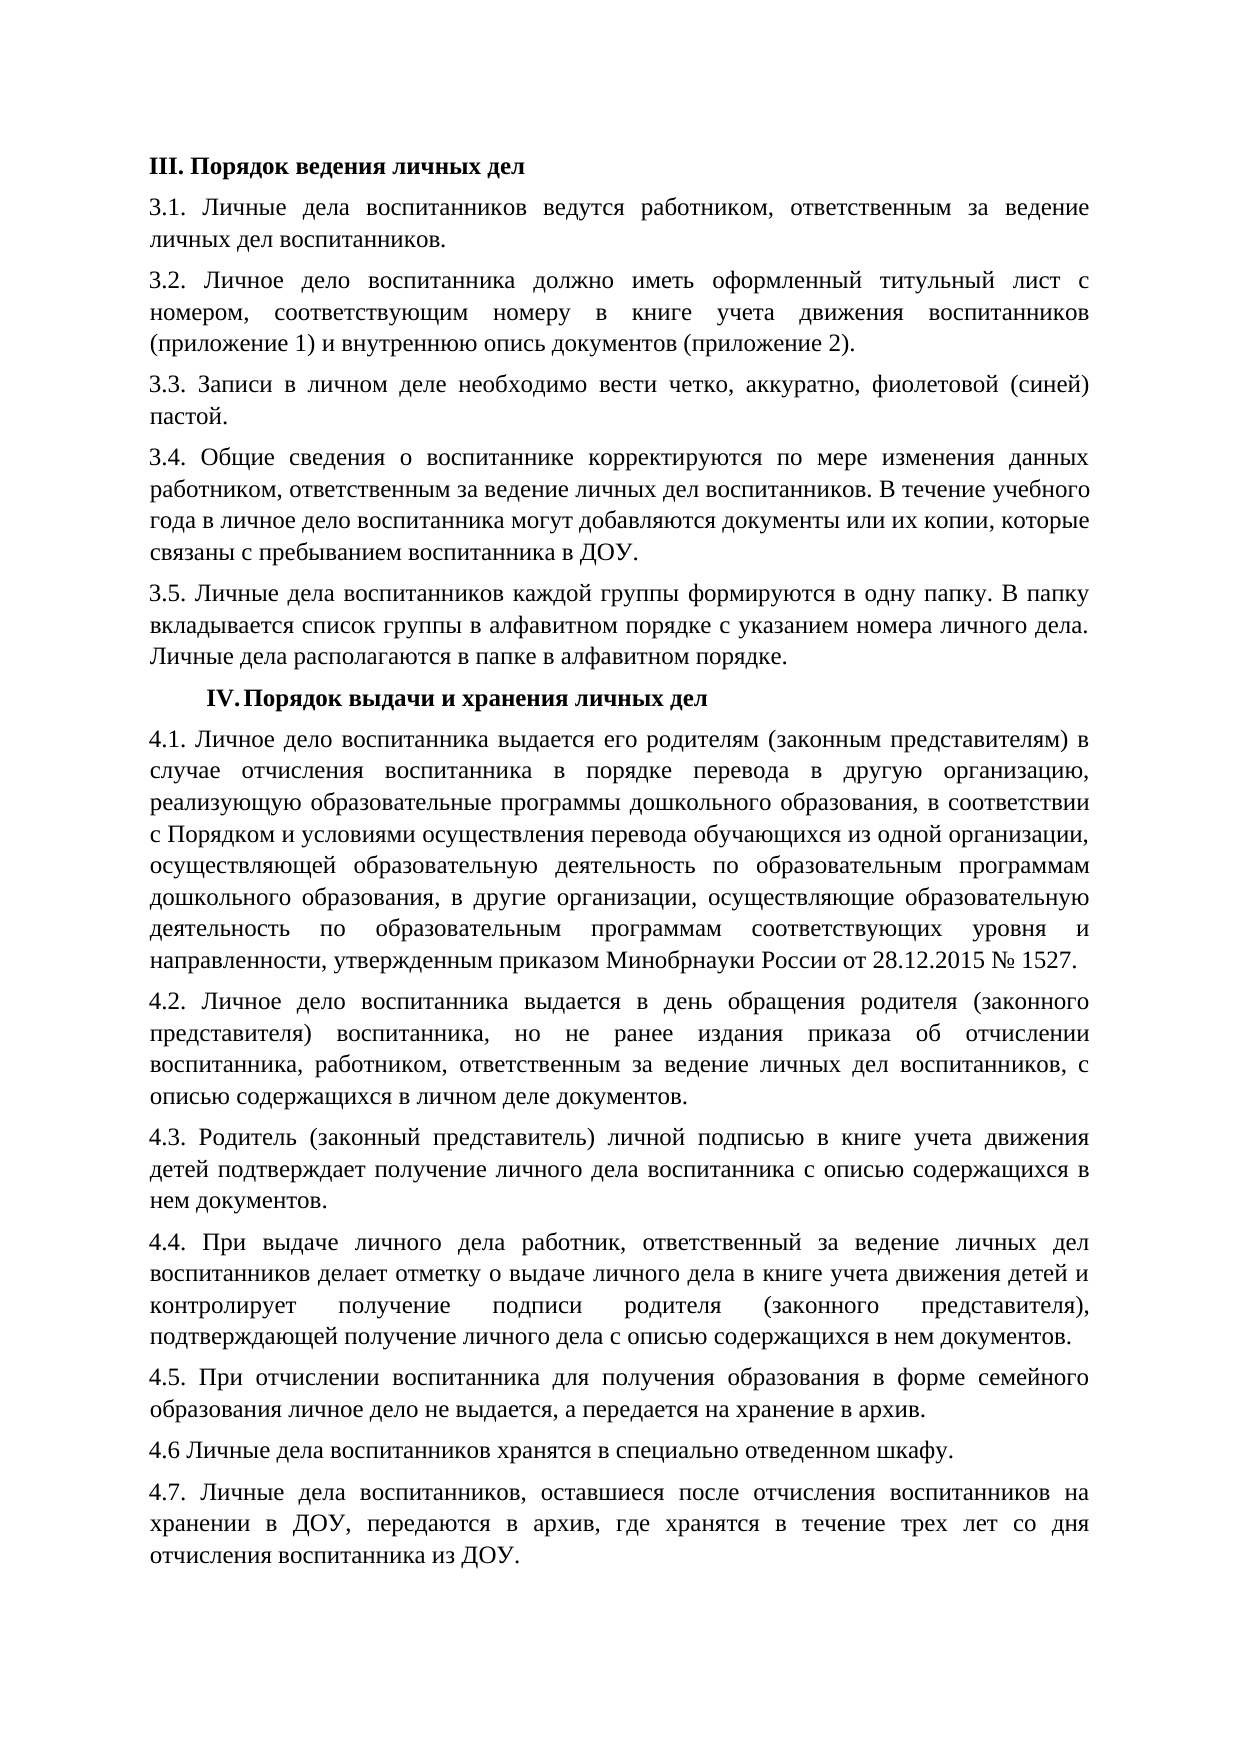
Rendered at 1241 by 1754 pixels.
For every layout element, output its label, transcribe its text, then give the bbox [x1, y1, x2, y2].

text 3.5. Личные дела воспитанников каждой группы формируются в одну папку. В папку вкладывается список группы в алфавитном порядке с указанием номера личного дела. Личные дела располагаются в папке в алфавитном порядке. [148, 578, 1090, 670]
subtitle Порядок выдачи и хранения личных дел [206, 683, 1090, 711]
text 3.2. Личное дело воспитанника должно иметь оформленный титульный лист с номером, соответствующим номеру в книге учета движения воспитанников (приложение 1) и внутреннюю опись документов (приложение 2). [148, 265, 1090, 357]
text 3.1. Личные дела воспитанников ведутся работником, ответственным за ведение личных дел воспитанников. [148, 192, 1090, 253]
text 4.2. Личное дело воспитанника выдается в день обращения родителя (законного представителя) воспитанника, но не ранее издания приказа об отчислении воспитанника, работником, ответственным за ведение личных дел воспитанников, с описью содержащихся в личном деле документов. [148, 986, 1090, 1110]
text 4.7. Личные дела воспитанников, оставшиеся после отчисления воспитанников на хранении в ДОУ, передаются в архив, где хранятся в течение трех лет со дня отчисления воспитанника из ДОУ. [148, 1477, 1090, 1568]
text 4.4. При выдаче личного дела работник, ответственный за ведение личных дел воспитанников делает отметку о выдаче личного дела в книге учета движения детей и контролирует получение подписи родителя (законного представителя), подтверждающей получение личного дела с описью содержащихся в нем документов. [148, 1227, 1090, 1350]
text 4.6 Личные дела воспитанников хранятся в специально отведенном шкафу. [148, 1435, 1090, 1464]
text 4.3. Родитель (законный представитель) личной подписью в книге учета движения детей подтверждает получение личного дела воспитанника с описью содержащихся в нем документов. [148, 1122, 1090, 1214]
text 4.1. Личное дело воспитанника выдается его родителям (законным представителям) в случае отчисления воспитанника в порядке перевода в другую организацию, реализующую образовательные программы дошкольного образования, в соответствии с Порядком и условиями осуществления перевода обучающихся из одной организации, осуществляющей образовательную деятельность по образовательным программам дошкольного образования, в другие организации, осуществляющие образовательную деятельность по образовательным программам соответствующих уровня и направленности, утвержденным приказом Минобрнауки России от 28.12.2015 № 1527. [148, 724, 1090, 974]
subtitle Порядок ведения личных дел [148, 151, 1090, 179]
text 3.4. Общие сведения о воспитаннике корректируются по мере изменения данных работником, ответственным за ведение личных дел воспитанников. В течение учебного года в личное дело воспитанника могут добавляются документы или их копии, которые связаны с пребыванием воспитанника в ДОУ. [148, 442, 1090, 566]
text 4.5. При отчислении воспитанника для получения образования в форме семейного образования личное дело не выдается, а передается на хранение в архив. [148, 1362, 1090, 1423]
text 3.3. Записи в личном деле необходимо вести четко, аккуратно, фиолетовой (синей) пастой. [148, 369, 1090, 430]
